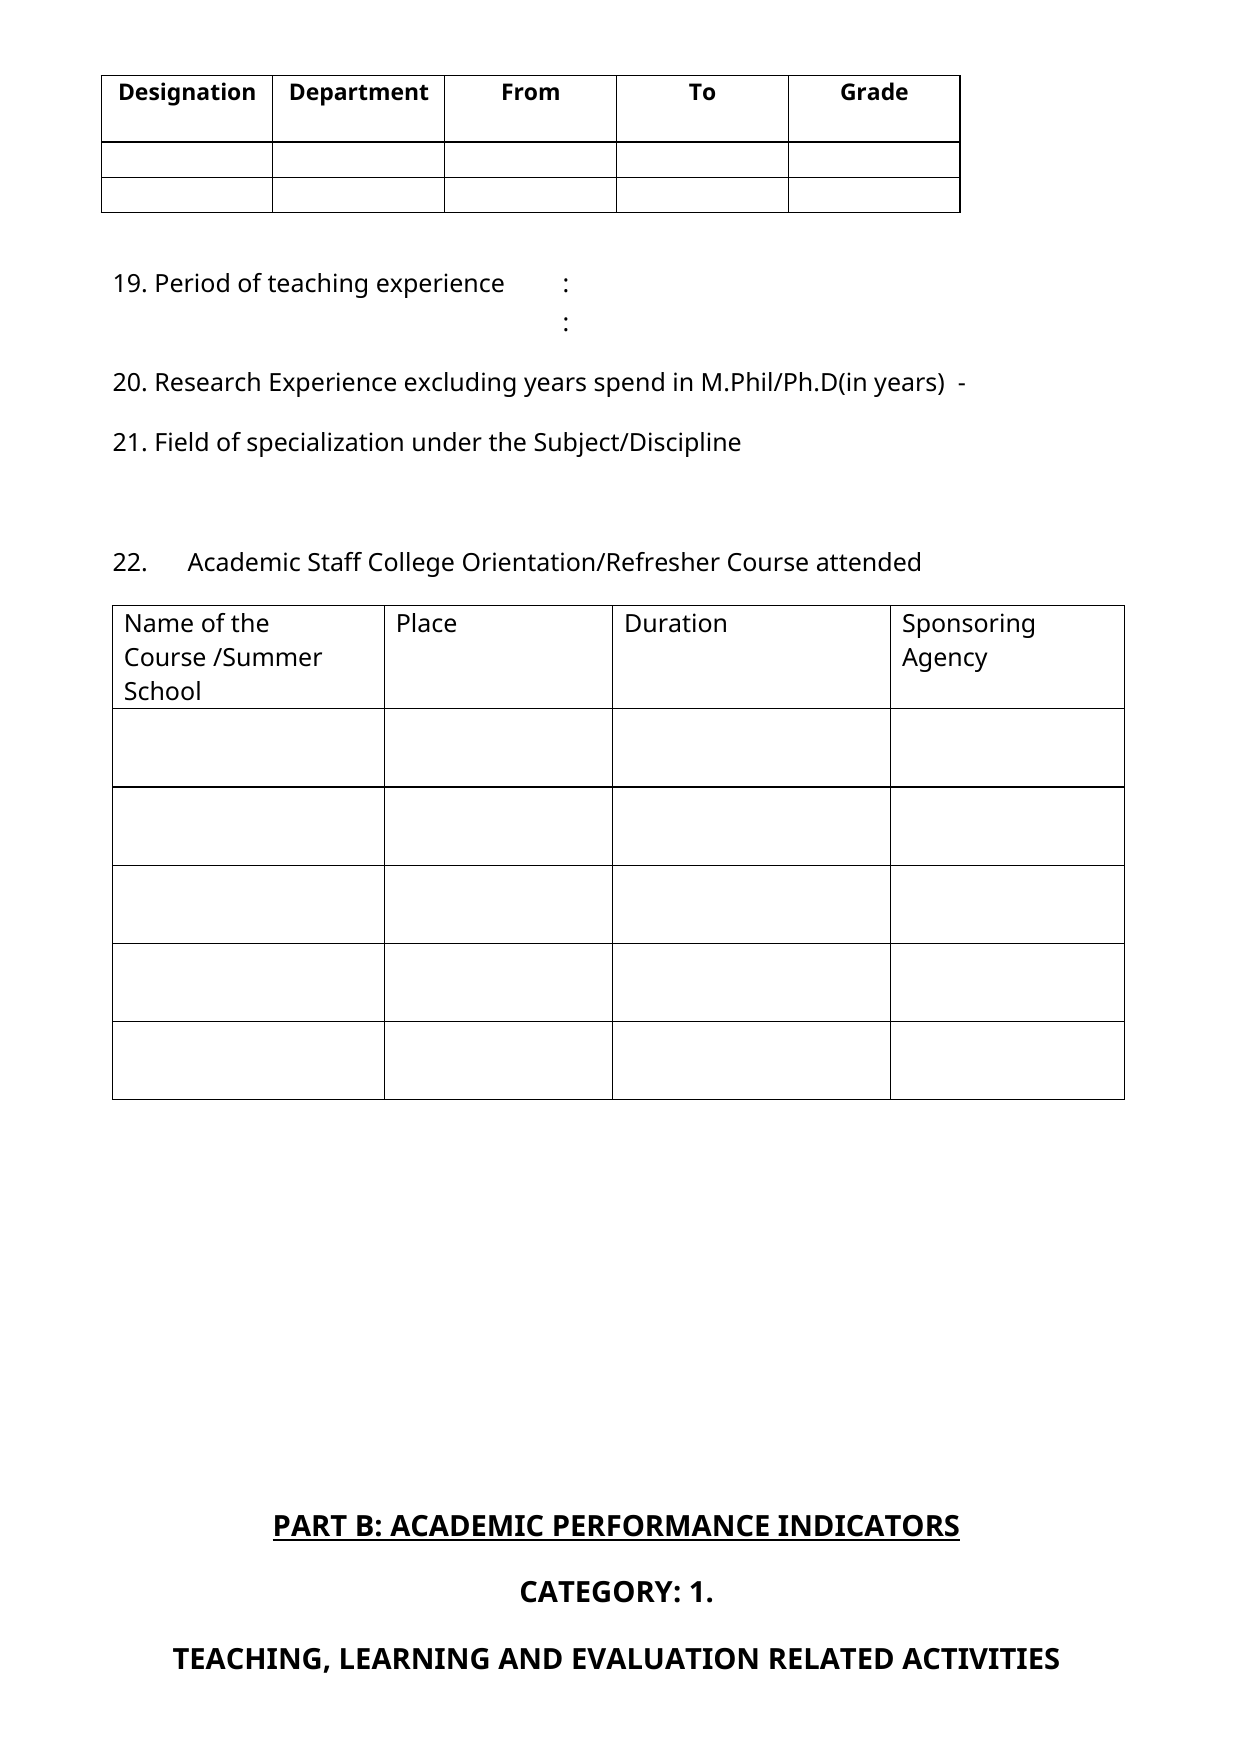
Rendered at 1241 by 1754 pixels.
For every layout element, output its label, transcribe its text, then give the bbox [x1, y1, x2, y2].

table_cell [891, 944, 1124, 1021]
table_header Sponsoring Agency [891, 606, 1124, 708]
table_cell From [445, 76, 616, 141]
text 21. Field of specialization under the Subject/Discipline [112, 425, 1120, 459]
table_cell [102, 143, 272, 177]
table_cell [891, 1022, 1124, 1099]
table_cell [445, 178, 616, 212]
table_cell [789, 178, 959, 212]
table_cell [385, 1022, 612, 1099]
table_cell [273, 178, 444, 212]
table_cell [613, 709, 890, 786]
table_cell [102, 178, 272, 212]
text PART B: ACADEMIC PERFORMANCE INDICATORS [112, 1505, 1120, 1545]
text 19. Period of teaching experience : : [112, 266, 1120, 339]
table_cell [273, 143, 444, 177]
text TEACHING, LEARNING AND EVALUATION RELATED ACTIVITIES [112, 1638, 1120, 1678]
table_cell [385, 709, 612, 786]
table_cell [613, 944, 890, 1021]
table_cell [113, 788, 384, 864]
table_cell [113, 944, 384, 1021]
table_cell To [617, 76, 788, 141]
table_cell [113, 866, 384, 943]
table_cell [613, 866, 890, 943]
table_cell [891, 788, 1124, 864]
table_header Place [385, 606, 612, 708]
text 22. Academic Staff College Orientation/Refresher Course attended [112, 545, 1120, 579]
table_cell [445, 143, 616, 177]
table_cell [113, 709, 384, 786]
table_cell [113, 1022, 384, 1099]
table_cell [789, 143, 959, 177]
table_cell [385, 788, 612, 864]
table_cell [613, 788, 890, 864]
table_header Designation [102, 76, 272, 141]
table_header Duration [613, 606, 890, 708]
table_cell [891, 709, 1124, 786]
table_header Grade [789, 76, 959, 141]
table_header Department [273, 76, 444, 141]
text CATEGORY: 1. [112, 1572, 1120, 1611]
table_cell [385, 866, 612, 943]
table_cell [891, 866, 1124, 943]
table_cell [613, 1022, 890, 1099]
table_cell [617, 178, 788, 212]
table_cell [385, 944, 612, 1021]
table_cell [617, 143, 788, 177]
table_header Name of the Course /Summer School [113, 606, 384, 708]
text 20. Research Experience excluding years spend in M.Phil/Ph.D(in years) - [112, 365, 1120, 399]
